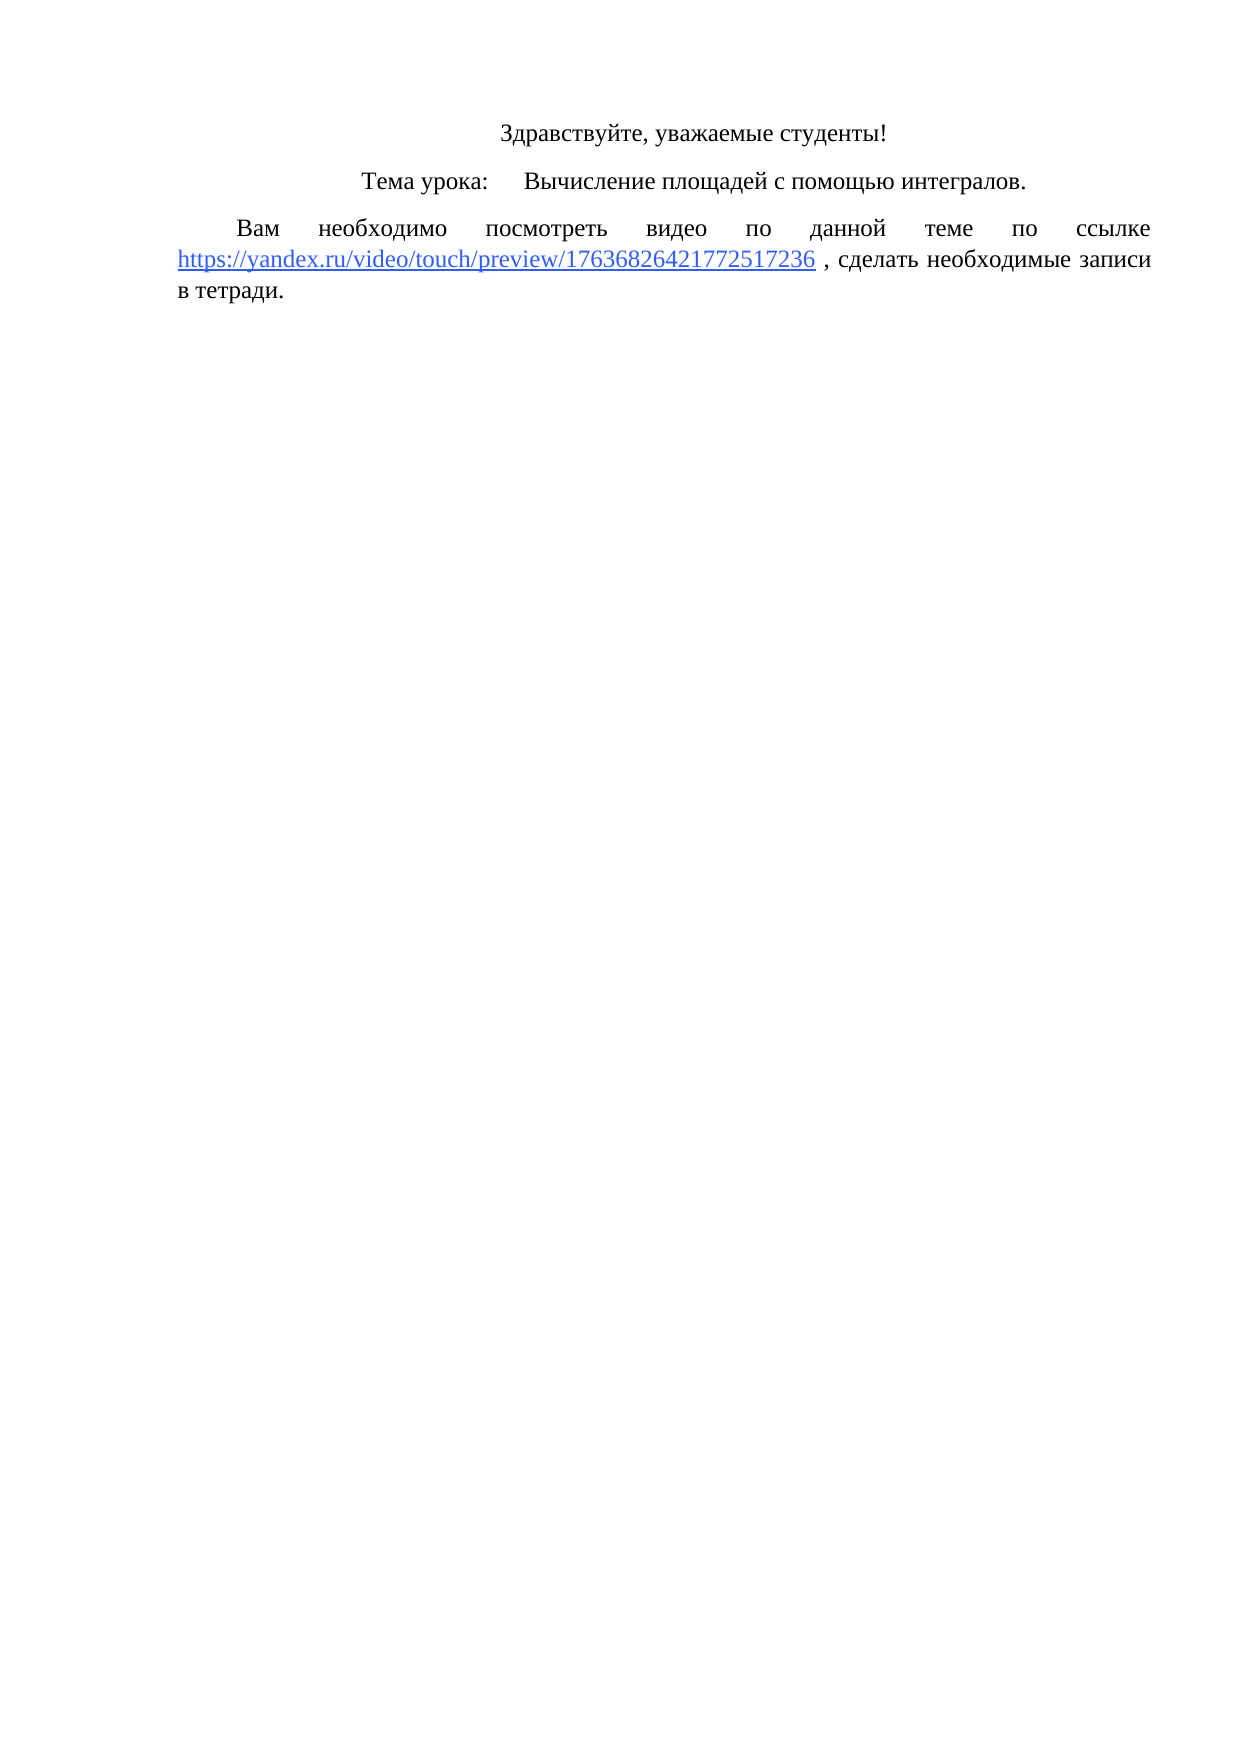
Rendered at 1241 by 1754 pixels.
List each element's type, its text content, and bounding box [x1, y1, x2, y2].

text Вам необходимо посмотреть видео по данной теме по ссылке https://yandex.ru/video/touch/preview/17636826421772517236 , сделать необходимые записи в тетради. [177, 213, 1152, 304]
text Тема урока: Вычисление площадей с помощью интегралов. [177, 166, 1152, 194]
text Здравствуйте, уважаемые студенты! [177, 118, 1152, 147]
